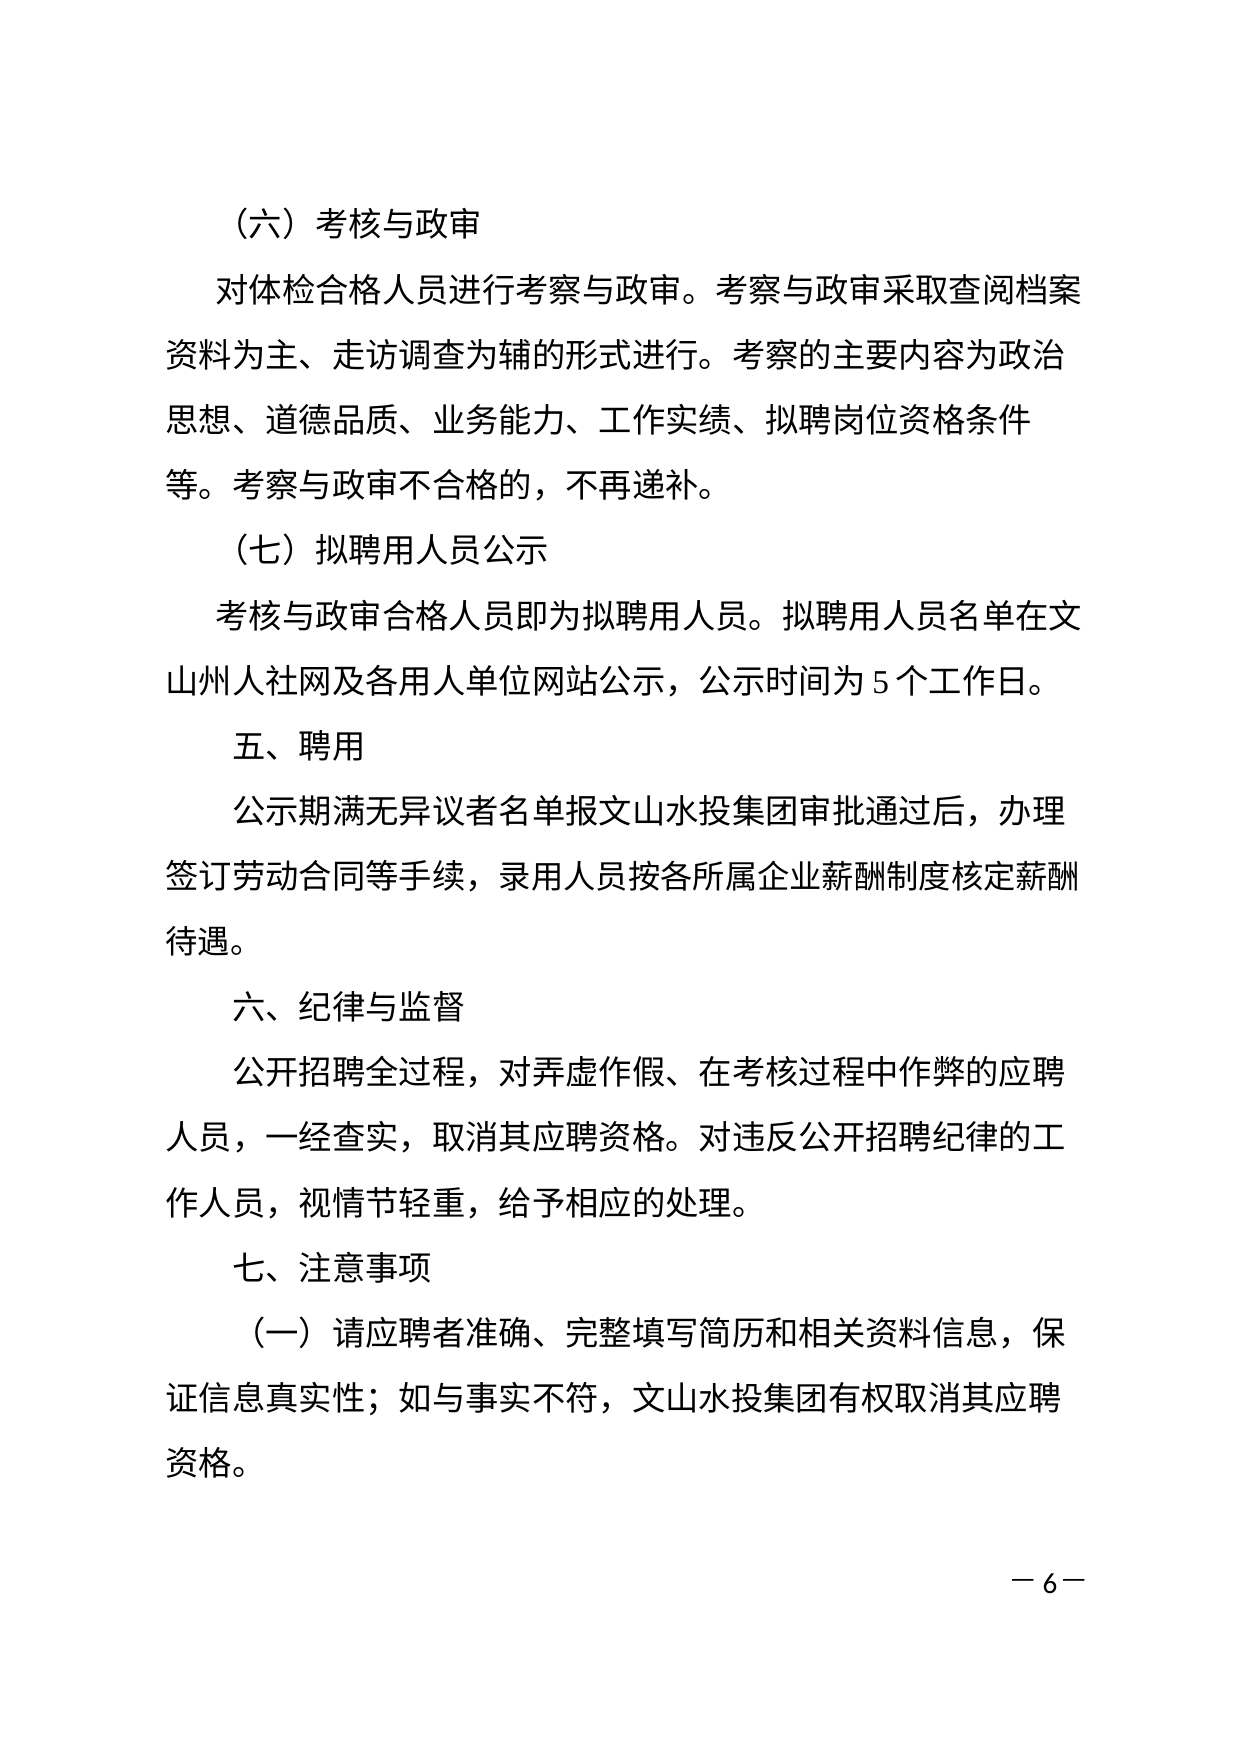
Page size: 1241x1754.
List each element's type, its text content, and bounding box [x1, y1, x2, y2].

text 公示期满无异议者名单报文山水投集团审批通过后，办理签订劳动合同等手续，录用人员按各所属企业薪酬制度核定薪酬待遇。 [165, 777, 1087, 972]
text （一）请应聘者准确、完整填写简历和相关资料信息，保证信息真实性；如与事实不符，文山水投集团有权取消其应聘资格。 [165, 1298, 1087, 1494]
text （六）考核与政审 [165, 190, 1087, 255]
text 五、聘用 [165, 711, 1087, 777]
text （七）拟聘用人员公示 [165, 516, 1087, 581]
text 公开招聘全过程，对弄虚作假、在考核过程中作弊的应聘人员，一经查实，取消其应聘资格。对违反公开招聘纪律的工作人员，视情节轻重，给予相应的处理。 [165, 1037, 1087, 1233]
text 七、注意事项 [165, 1233, 1087, 1298]
text 对体检合格人员进行考察与政审。考察与政审采取查阅档案资料为主、走访调查为辅的形式进行。考察的主要内容为政治思想、道德品质、业务能力、工作实绩、拟聘岗位资格条件等。考察与政审不合格的，不再递补。 [165, 255, 1087, 516]
text 六、纪律与监督 [165, 972, 1087, 1037]
text 考核与政审合格人员即为拟聘用人员。拟聘用人员名单在文山州人社网及各用人单位网站公示，公示时间为5个工作日。 [165, 581, 1087, 711]
